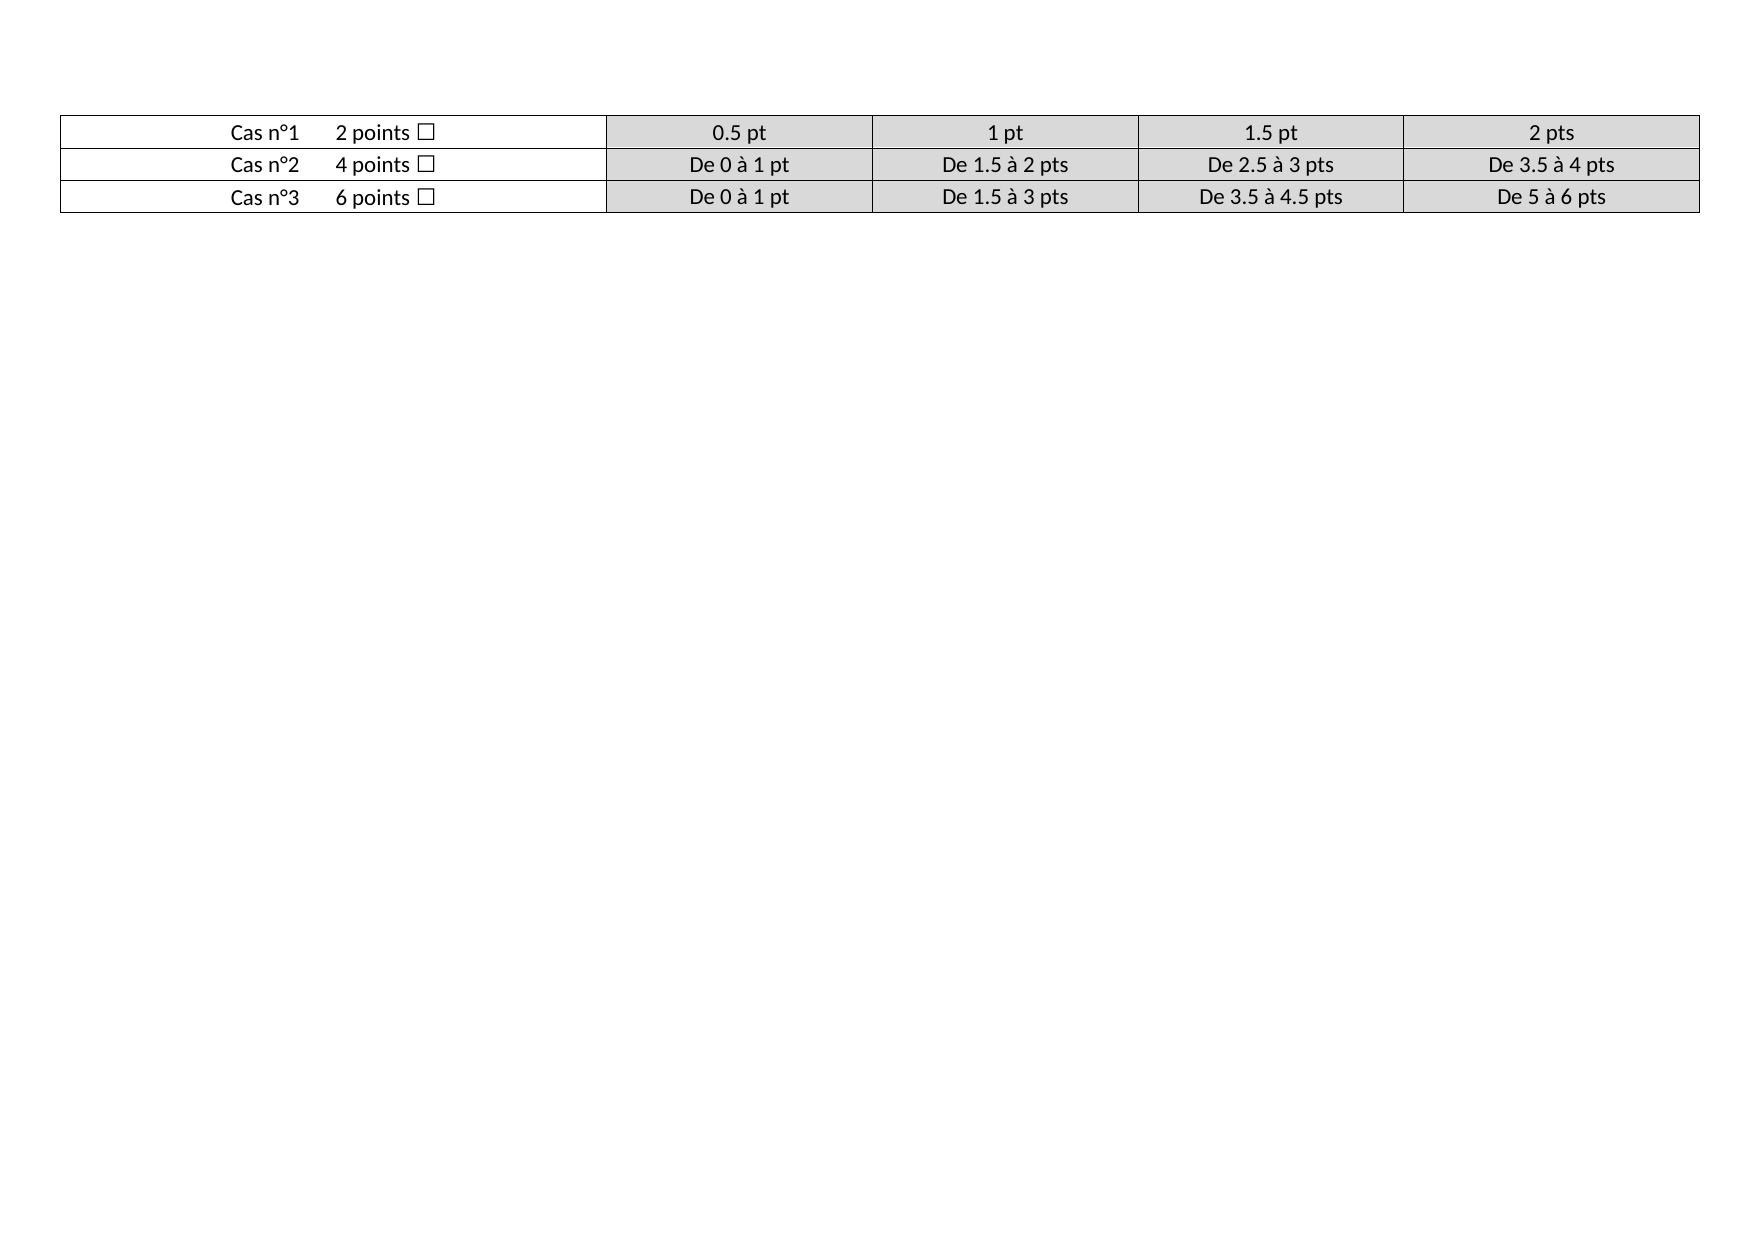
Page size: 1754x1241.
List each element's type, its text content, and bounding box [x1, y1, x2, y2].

table_cell De 1.5 à 3 pts [873, 181, 1138, 212]
table_cell Cas n°2 4 points [61, 149, 606, 180]
table_cell De 1.5 à 2 pts [873, 149, 1138, 180]
table_cell De 3.5 à 4 pts [1404, 149, 1699, 180]
table_cell De 0 à 1 pt [607, 149, 872, 180]
table_cell De 0 à 1 pt [607, 181, 872, 212]
table_cell De 2.5 à 3 pts [1139, 149, 1403, 180]
table_cell 1.5 pt [1139, 116, 1403, 147]
table_cell Cas n°1 2 points [61, 116, 606, 147]
table_cell 0.5 pt [607, 116, 872, 147]
table_cell De 5 à 6 pts [1404, 181, 1699, 212]
table_cell De 3.5 à 4.5 pts [1139, 181, 1403, 212]
table_cell Cas n°3 6 points [61, 181, 606, 212]
table_cell 1 pt [873, 116, 1138, 147]
table_cell 2 pts [1404, 116, 1699, 147]
